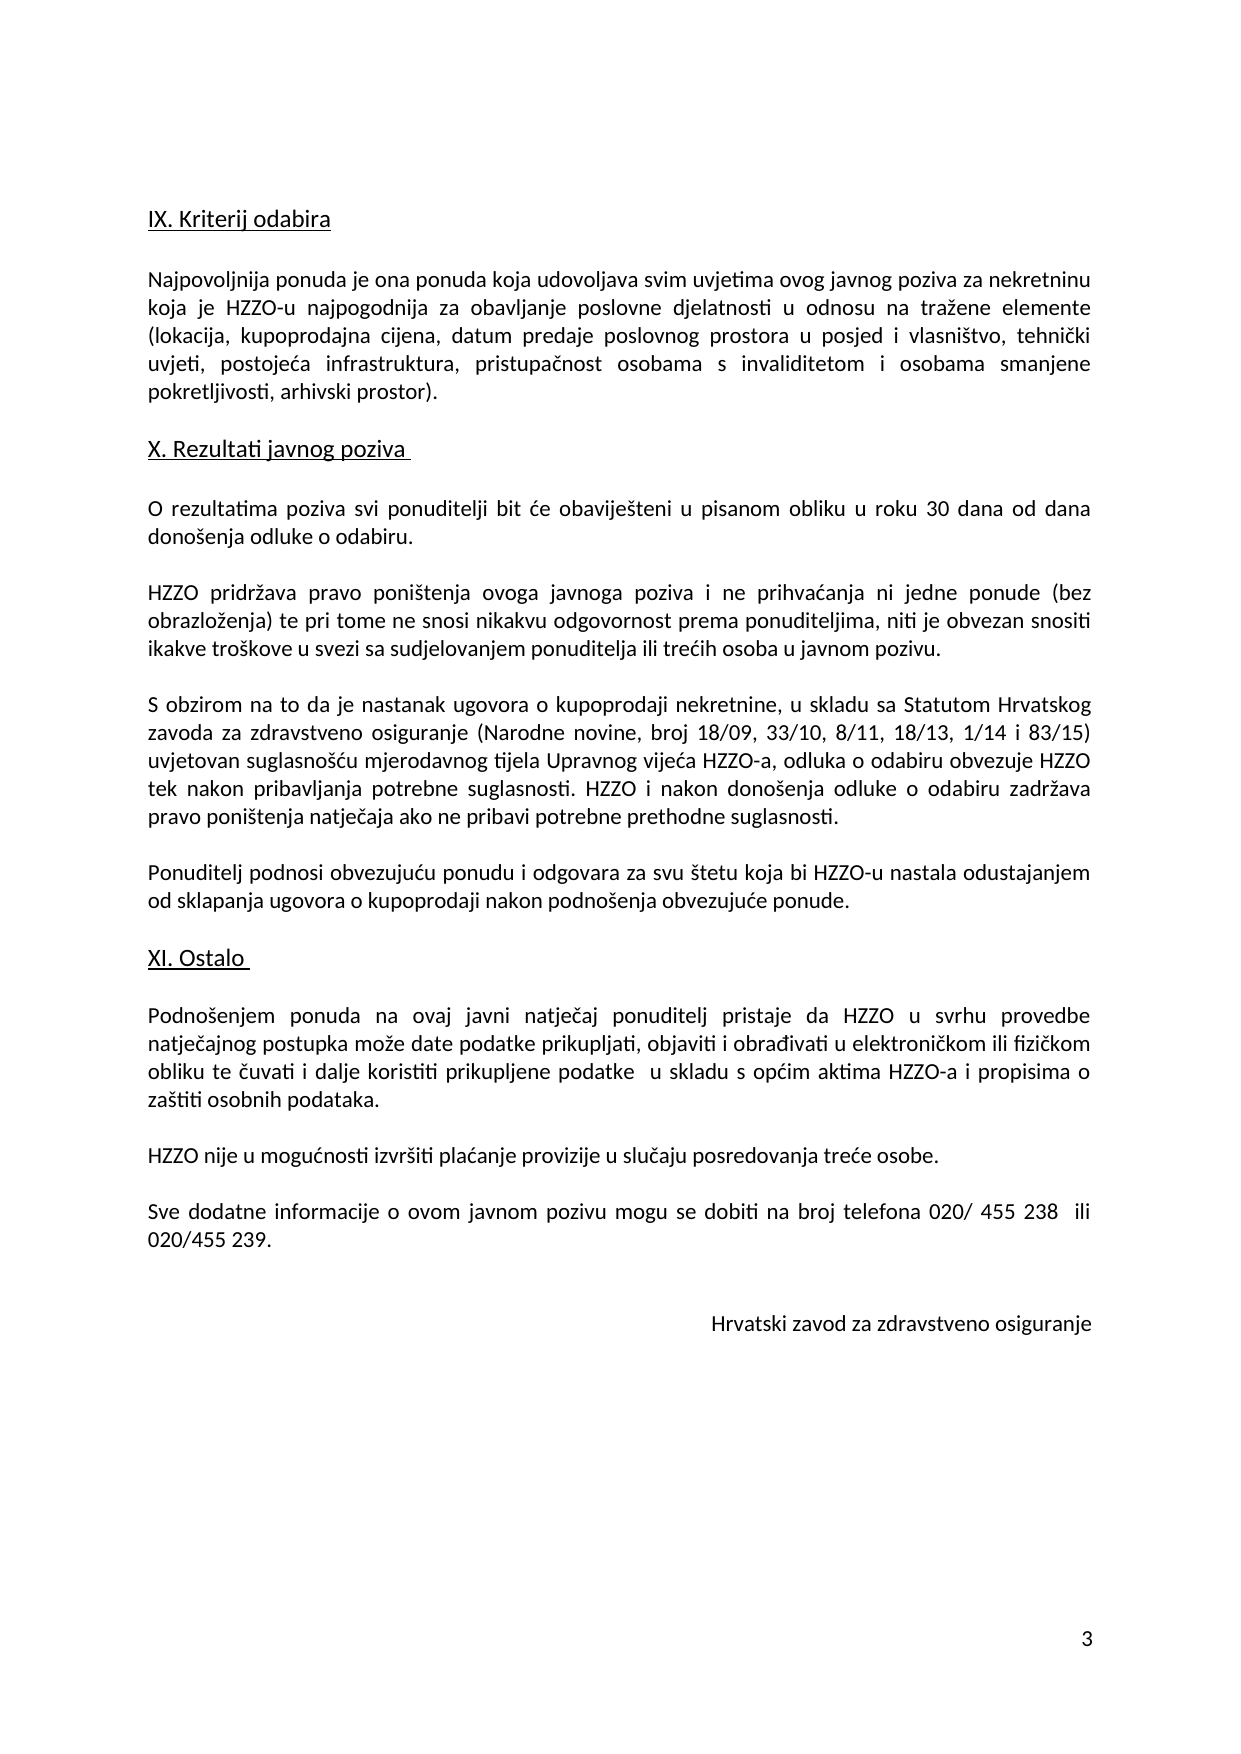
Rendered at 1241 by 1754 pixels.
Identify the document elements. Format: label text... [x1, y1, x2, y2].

text Najpovoljnija ponuda je ona ponuda koja udovoljava svim uvjetima ovog javnog poziva za nekretninu koja je HZZO-u najpogodnija za obavljanje poslovne djelatnosti u odnosu na tražene elemente (lokacija, kupoprodajna cijena, datum predaje poslovnog prostora u posjed i vlasništvo, tehnički uvjeti, postojeća infrastruktura, pristupačnost osobama s invaliditetom i osobama smanjene pokretljivosti, arhivski prostor). [148, 265, 1093, 405]
text HZZO nije u mogućnosti izvršiti plaćanje provizije u slučaju posredovanja treće osobe. [148, 1141, 1093, 1169]
text IX. Kriterij odabira [148, 204, 1093, 234]
text HZZO pridržava pravo poništenja ovoga javnoga poziva i ne prihvaćanja ni jedne ponude (bez obrazloženja) te pri tome ne snosi nikakvu odgovornost prema ponuditeljima, niti je obvezan snositi ikakve troškove u svezi sa sudjelovanjem ponuditelja ili trećih osoba u javnom pozivu. [148, 578, 1093, 662]
text XI. Ostalo [148, 942, 1093, 973]
text O rezultatima poziva svi ponuditelji bit će obaviješteni u pisanom obliku u roku 30 dana od dana donošenja odluke o odabiru. [148, 494, 1093, 550]
text Podnošenjem ponuda na ovaj javni natječaj ponuditelj pristaje da HZZO u svrhu provedbe natječajnog postupka može date podatke prikupljati, objaviti i obrađivati u elektroničkom ili fizičkom obliku te čuvati i dalje koristiti prikupljene podatke u skladu s općim aktima HZZO-a i propisima o zaštiti osobnih podataka. [148, 1001, 1093, 1113]
text X. Rezultati javnog poziva [148, 433, 1093, 463]
text S obzirom na to da je nastanak ugovora o kupoprodaji nekretnine, u skladu sa Statutom Hrvatskog zavoda za zdravstveno osiguranje (Narodne novine, broj 18/09, 33/10, 8/11, 18/13, 1/14 i 83/15) uvjetovan suglasnošću mjerodavnog tijela Upravnog vijeća HZZO-a, odluka o odabiru obvezuje HZZO tek nakon pribavljanja potrebne suglasnosti. HZZO i nakon donošenja odluke o odabiru zadržava pravo poništenja natječaja ako ne pribavi potrebne prethodne suglasnosti. [148, 690, 1093, 830]
text Ponuditelj podnosi obvezujuću ponudu i odgovara za svu štetu koja bi HZZO-u nastala odustajanjem od sklapanja ugovora o kupoprodaji nakon podnošenja obvezujuće ponude. [148, 858, 1093, 914]
text Sve dodatne informacije o ovom javnom pozivu mogu se dobiti na broj telefona 020/ 455 238 ili 020/455 239. [148, 1197, 1093, 1253]
text Hrvatski zavod za zdravstveno osiguranje [148, 1309, 1093, 1337]
